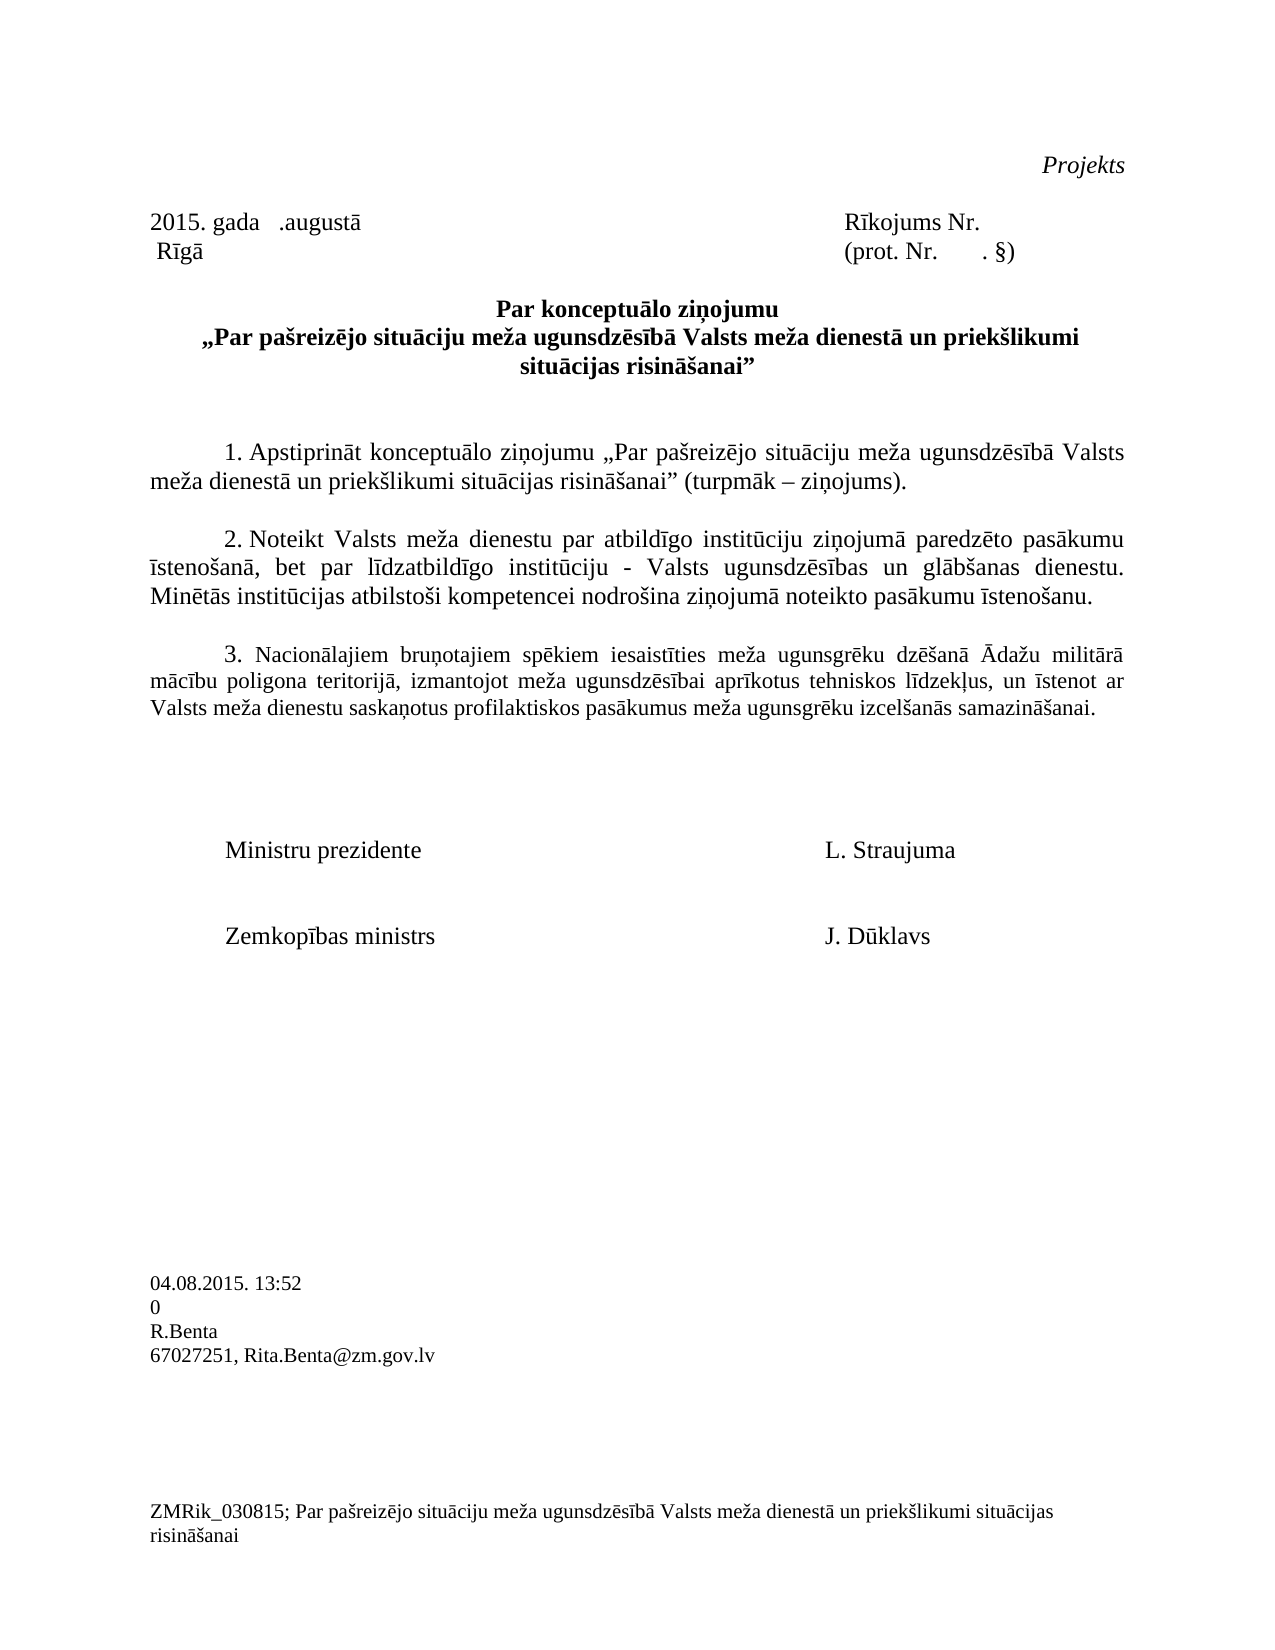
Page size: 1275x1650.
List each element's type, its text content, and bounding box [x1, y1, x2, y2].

text 67027251, Rita.Benta@zm.gov.lv [150, 1343, 1125, 1367]
text R.Benta [150, 1319, 1125, 1343]
text Projekts [150, 150, 1125, 179]
text „Par pašreizējo situāciju meža ugunsdzēsībā Valsts meža dienestā un priekšlikumi situācijas risināšanai” [150, 322, 1125, 380]
text Rīgā (prot. Nr. . §) [150, 236, 1125, 265]
text Zemkopības ministrs J. Dūklavs [150, 921, 1125, 950]
text Par konceptuālo ziņojumu [150, 294, 1125, 322]
text 3. Nacionālajiem bruņotajiem spēkiem iesaistīties meža ugunsgrēku dzēšanā Ādažu militārā mācību poligona teritorijā, izmantojot meža ugunsdzēsībai aprīkotus tehniskos līdzekļus, un īstenot ar Valsts meža dienestu saskaņotus profilaktiskos pasākumus meža ugunsgrēku izcelšanās samazināšanai. [150, 639, 1125, 720]
text 120 [150, 1295, 1125, 1319]
text 2015. gada .augustā Rīkojums Nr. [150, 207, 1125, 236]
text Ministru prezidente L. Straujuma [150, 835, 1125, 864]
text 1. Apstiprināt konceptuālo ziņojumu „Par pašreizējo situāciju meža ugunsdzēsībā Valsts meža dienestā un priekšlikumi situācijas risināšanai” (turpmāk – ziņojums). [150, 437, 1125, 495]
text 2. Noteikt Valsts meža dienestu par atbildīgo institūciju ziņojumā paredzēto pasākumu īstenošanā, bet par līdzatbildīgo institūciju - Valsts ugunsdzēsības un glābšanas dienestu. Minētās institūcijas atbilstoši kompetencei nodrošina ziņojumā noteikto pasākumu īstenošanu. [150, 524, 1125, 610]
text 04.08.2015. 13:52 [150, 1271, 1125, 1295]
